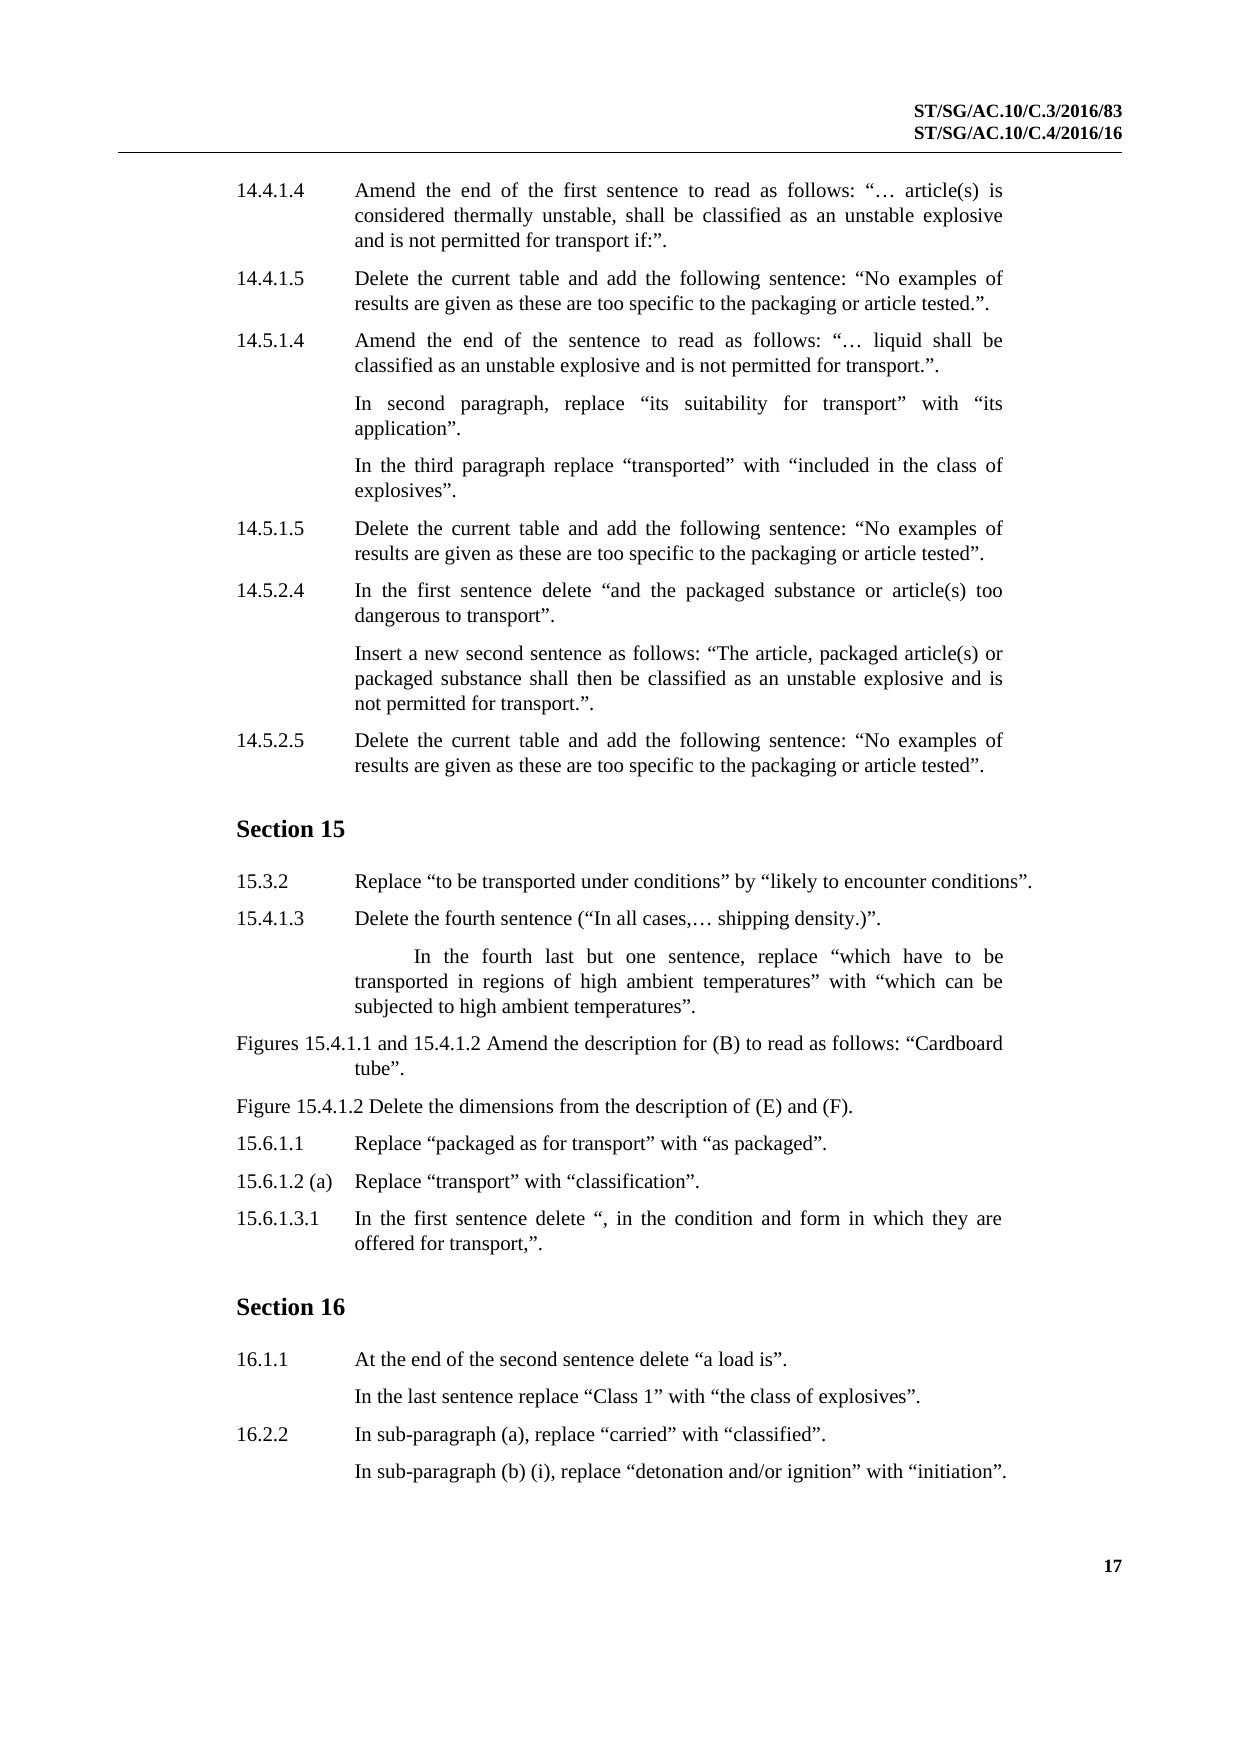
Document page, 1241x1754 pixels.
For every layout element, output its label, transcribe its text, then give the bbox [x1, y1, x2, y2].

text Section 16 [236, 1293, 1004, 1321]
text 16.2.2 In sub-paragraph (a), replace “carried” with “classified”. [236, 1421, 1122, 1446]
text In the fourth last but one sentence, replace “which have to be transported in regions of high ambient temperatures” with “which can be subjected to high ambient temperatures”. [354, 943, 1004, 1018]
text Insert a new second sentence as follows: “The article, packaged article(s) or packaged substance shall then be classified as an unstable explosive and is not permitted for transport.”. [236, 640, 1004, 715]
text 14.4.1.5 Delete the current table and add the following sentence: “No examples of results are given as these are too specific to the packaging or article tested.”. [236, 265, 1004, 315]
text 16.1.1 At the end of the second sentence delete “a load is”. [236, 1346, 1122, 1371]
text 14.5.2.5 Delete the current table and add the following sentence: “No examples of results are given as these are too specific to the packaging or article tested”. [236, 727, 1004, 777]
text In the last sentence replace “Class 1” with “the class of explosives”. [236, 1383, 1122, 1408]
text 15.6.1.1 Replace “packaged as for transport” with “as packaged”. [236, 1130, 1004, 1155]
text In the third paragraph replace “transported” with “included in the class of explosives”. [236, 452, 1004, 502]
text 14.5.1.4 Amend the end of the sentence to read as follows: “… liquid shall be classified as an unstable explosive and is not permitted for transport.”. [236, 327, 1004, 377]
text 15.6.1.3.1 In the first sentence delete “, in the condition and form in which they are offered for transport,”. [236, 1205, 1004, 1255]
text Section 15 [236, 815, 1004, 843]
text 14.5.1.5 Delete the current table and add the following sentence: “No examples of results are given as these are too specific to the packaging or article tested”. [236, 515, 1004, 565]
text 14.4.1.4 Amend the end of the first sentence to read as follows: “… article(s) is considered thermally unstable, shall be classified as an unstable explosive and is not permitted for transport if:”. [236, 177, 1004, 252]
text 14.5.2.4 In the first sentence delete “and the packaged substance or article(s) too dangerous to transport”. [236, 577, 1004, 627]
text 15.6.1.2 (a) Replace “transport” with “classification”. [236, 1168, 1004, 1193]
text Figure 15.4.1.2 Delete the dimensions from the description of (E) and (F). [236, 1093, 1122, 1118]
text In sub-paragraph (b) (i), replace “detonation and/or ignition” with “initiation”. [236, 1458, 1122, 1483]
text Figures 15.4.1.1 and 15.4.1.2 Amend the description for (B) to read as follows: “Cardboard tube”. [236, 1030, 1004, 1080]
text 15.4.1.3 Delete the fourth sentence (“In all cases,… shipping density.)”. [236, 905, 1004, 930]
text In second paragraph, replace “its suitability for transport” with “its application”. [236, 390, 1004, 440]
text 15.3.2 Replace “to be transported under conditions” by “likely to encounter conditions”. [236, 868, 1122, 893]
